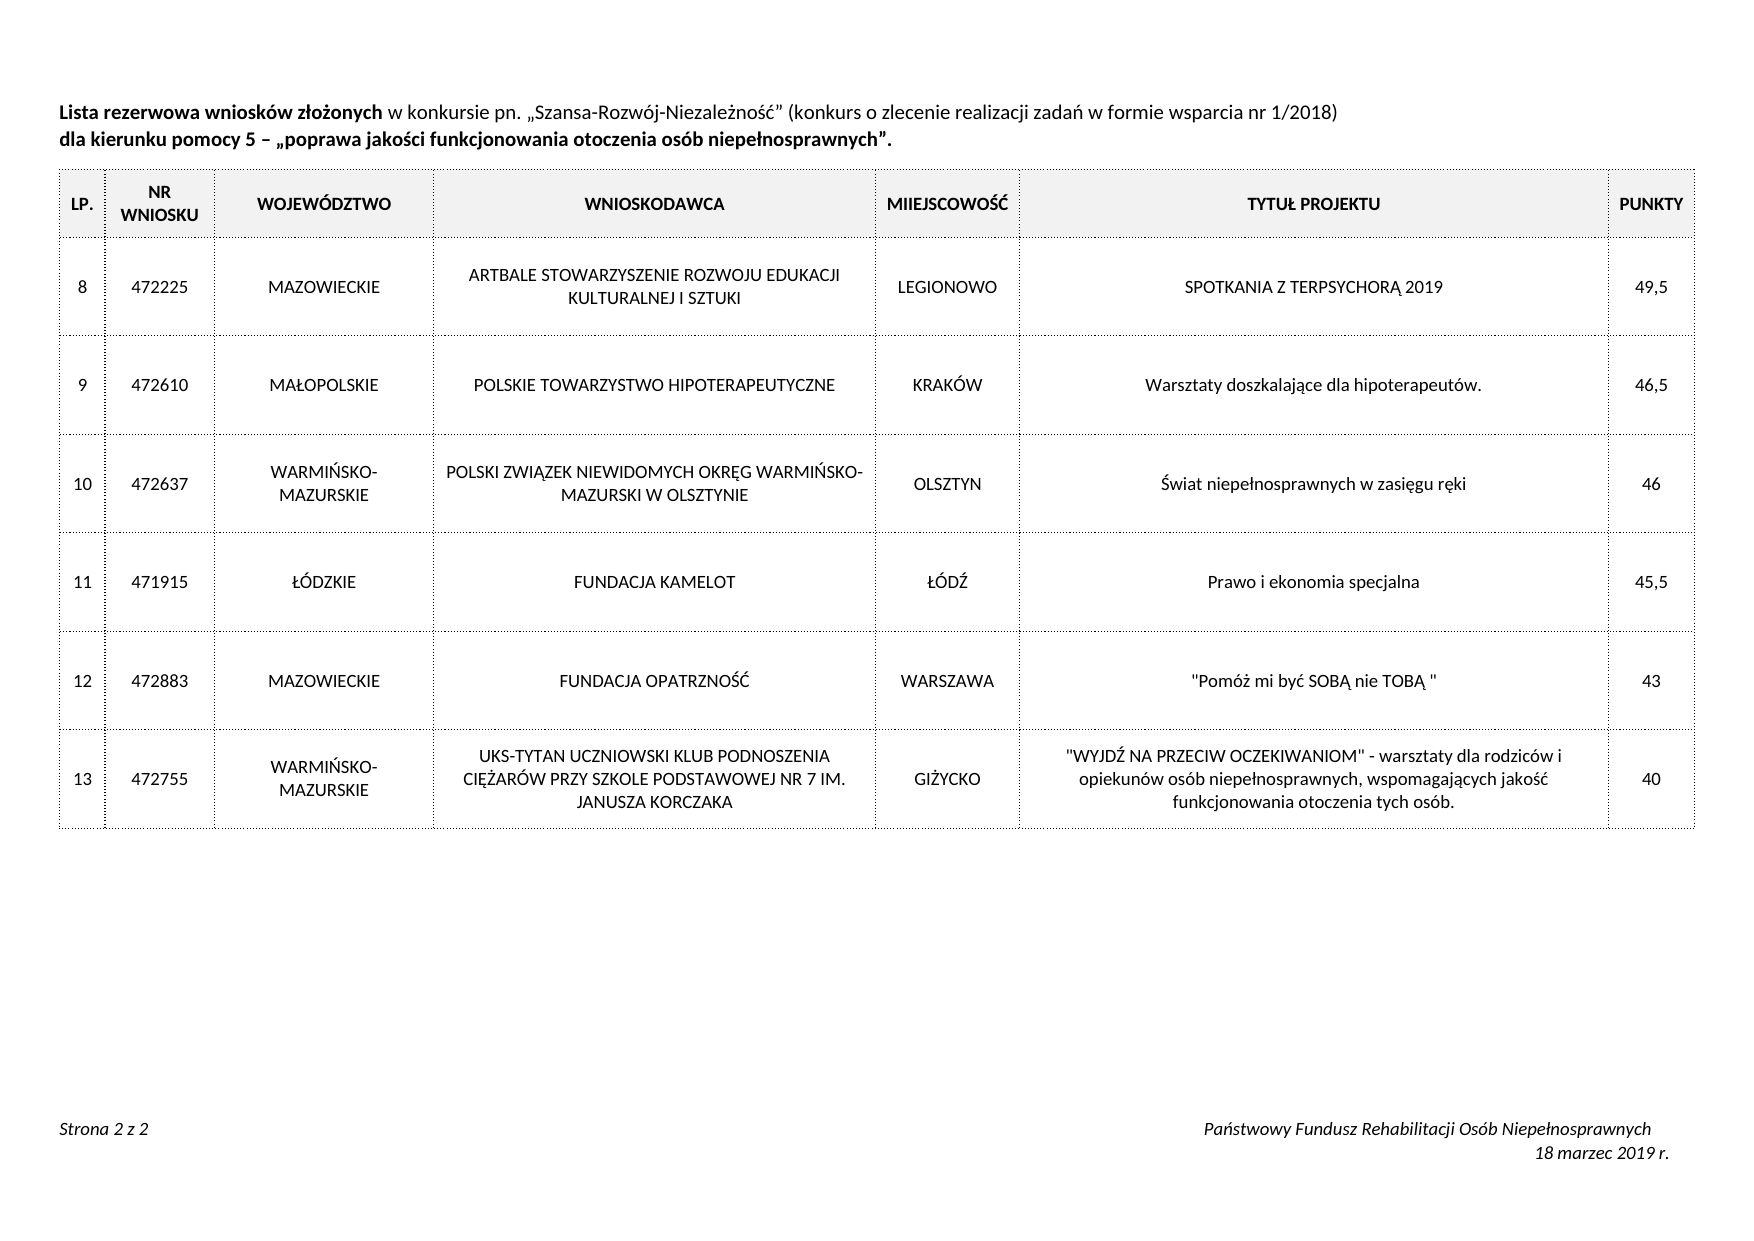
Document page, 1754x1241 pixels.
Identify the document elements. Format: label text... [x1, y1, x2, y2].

table_cell 472225 [105, 237, 214, 335]
table_cell 9 [60, 335, 105, 434]
table_cell 43 [1608, 631, 1694, 729]
table_cell OLSZTYN [875, 434, 1019, 532]
table_header NR WNIOSKU [105, 169, 214, 237]
table_cell 13 [60, 729, 105, 827]
table_cell 10 [60, 434, 105, 532]
table_cell WARMIŃSKO-MAZURSKIE [214, 434, 434, 532]
table_cell "Pomóż mi być SOBĄ nie TOBĄ " [1020, 631, 1608, 729]
table_cell 471915 [105, 532, 214, 631]
table_cell 40 [1608, 729, 1694, 827]
table_cell KRAKÓW [875, 335, 1019, 434]
table_cell FUNDACJA OPATRZNOŚĆ [434, 631, 875, 729]
table_cell 472610 [105, 335, 214, 434]
table_cell LEGIONOWO [875, 237, 1019, 335]
table_cell MAŁOPOLSKIE [214, 335, 434, 434]
table_cell WARMIŃSKO-MAZURSKIE [214, 729, 434, 827]
table_cell MAZOWIECKIE [214, 631, 434, 729]
table_cell 472755 [105, 729, 214, 827]
table_cell ŁÓDŹ [875, 532, 1019, 631]
table_cell MAZOWIECKIE [214, 237, 434, 335]
table_cell SPOTKANIA Z TERPSYCHORĄ 2019 [1020, 237, 1608, 335]
table_cell ŁÓDZKIE [214, 532, 434, 631]
table_cell 45,5 [1608, 532, 1694, 631]
table_cell POLSKIE TOWARZYSTWO HIPOTERAPEUTYCZNE [434, 335, 875, 434]
table_cell 472883 [105, 631, 214, 729]
table_header WOJEWÓDZTWO [214, 169, 434, 237]
table_header LP. [60, 169, 105, 237]
table_cell FUNDACJA KAMELOT [434, 532, 875, 631]
table_header PUNKTY [1608, 169, 1694, 237]
table_cell ARTBALE STOWARZYSZENIE ROZWOJU EDUKACJI KULTURALNEJ I SZTUKI [434, 237, 875, 335]
table_cell 472637 [105, 434, 214, 532]
table_cell "WYJDŹ NA PRZECIW OCZEKIWANIOM" - warsztaty dla rodziców i opiekunów osób niepełnosprawnych, wspomagających jakość funkcjonowania otoczenia tych osób. [1020, 729, 1608, 827]
table_cell Świat niepełnosprawnych w zasięgu ręki [1020, 434, 1608, 532]
table_cell Prawo i ekonomia specjalna [1020, 532, 1608, 631]
table_header TYTUŁ PROJEKTU [1020, 169, 1608, 237]
table_cell GIŻYCKO [875, 729, 1019, 827]
table_cell WARSZAWA [875, 631, 1019, 729]
table_cell 46,5 [1608, 335, 1694, 434]
table_cell 8 [60, 237, 105, 335]
table_header WNIOSKODAWCA [434, 169, 875, 237]
table_cell 11 [60, 532, 105, 631]
table_cell UKS-TYTAN UCZNIOWSKI KLUB PODNOSZENIA CIĘŻARÓW PRZY SZKOLE PODSTAWOWEJ NR 7 IM. JANUSZA KORCZAKA [434, 729, 875, 827]
table_cell 49,5 [1608, 237, 1694, 335]
table_cell 46 [1608, 434, 1694, 532]
table_cell POLSKI ZWIĄZEK NIEWIDOMYCH OKRĘG WARMIŃSKO-MAZURSKI W OLSZTYNIE [434, 434, 875, 532]
table_header MIIEJSCOWOŚĆ [875, 169, 1019, 237]
table_cell 12 [60, 631, 105, 729]
table_cell Warsztaty doszkalające dla hipoterapeutów. [1020, 335, 1608, 434]
